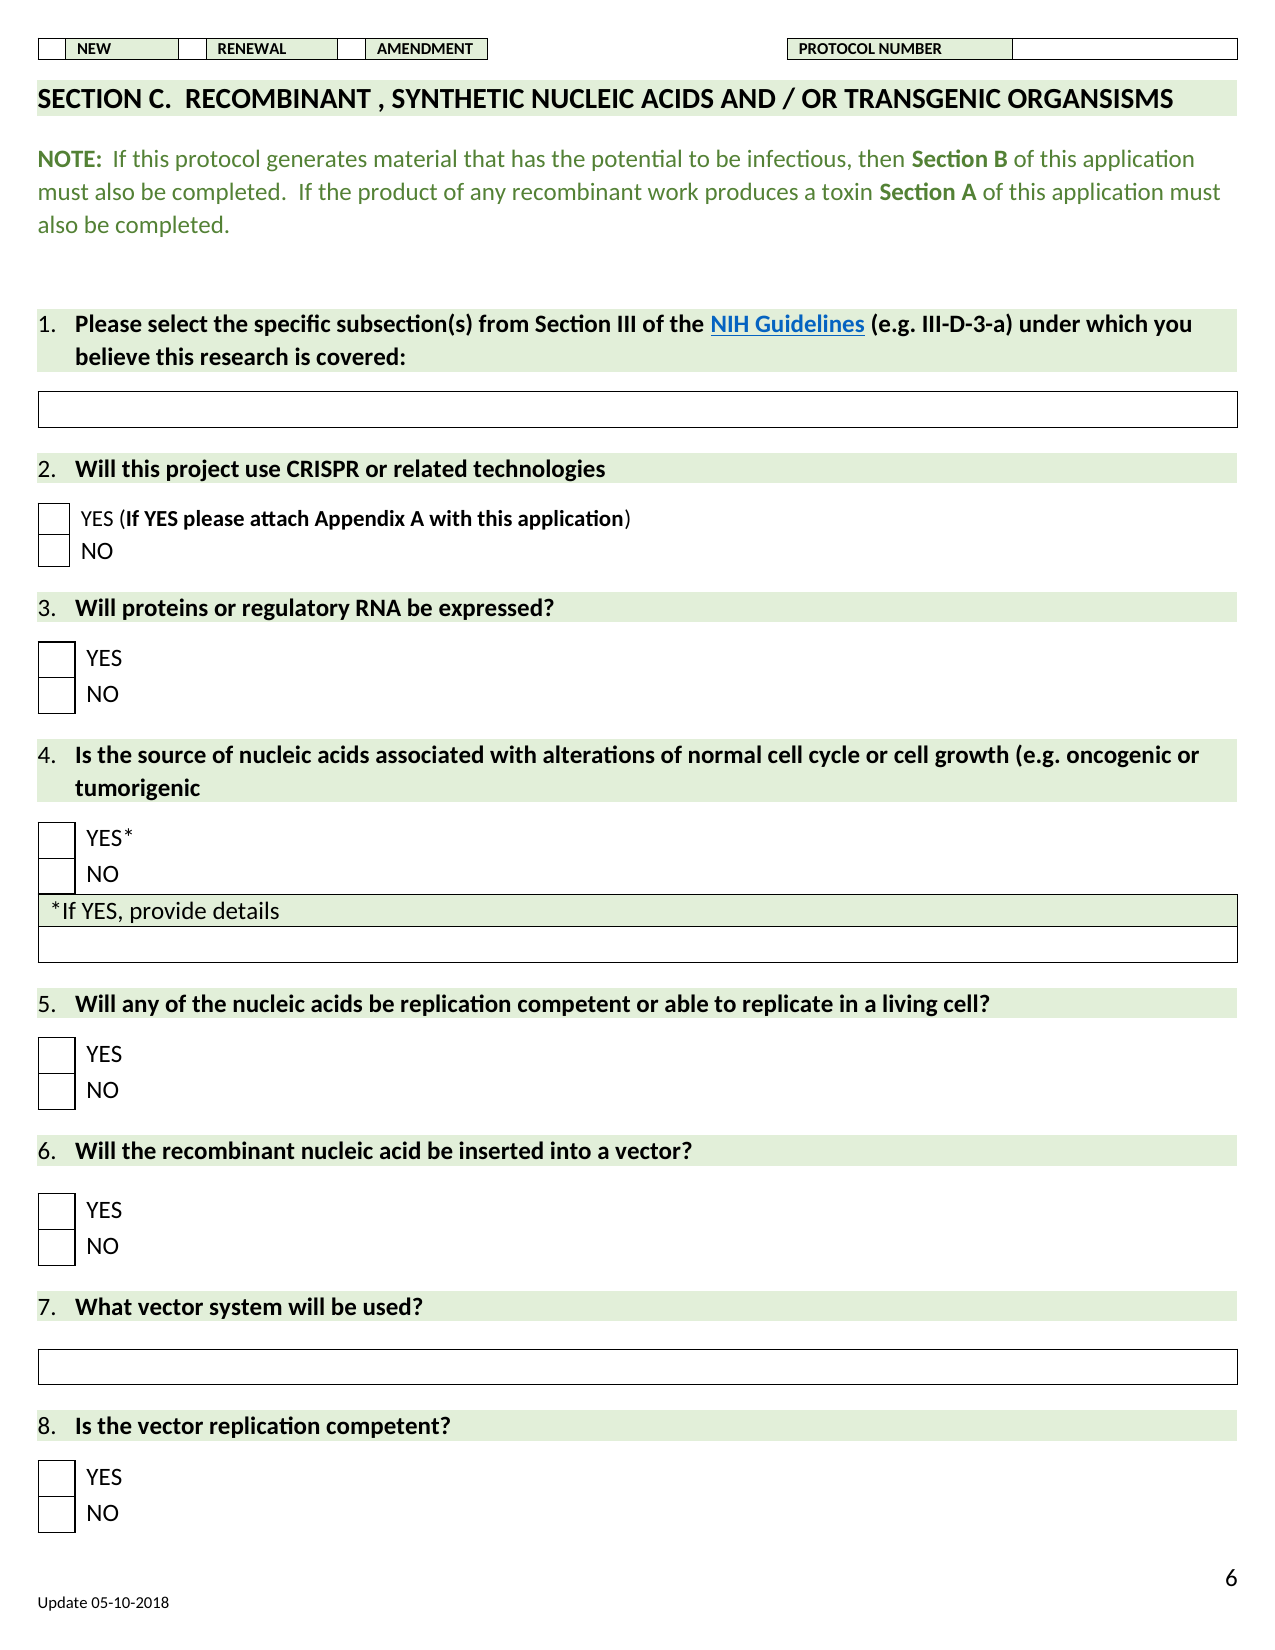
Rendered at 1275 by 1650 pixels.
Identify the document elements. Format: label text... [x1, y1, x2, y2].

table_cell NO [76, 677, 1237, 713]
table_header [39, 643, 74, 677]
list Will this project use CRISPR or related technologies [37, 453, 1237, 483]
table_cell NO [76, 1496, 1237, 1532]
table_header [39, 1461, 74, 1496]
table_cell [39, 1497, 74, 1532]
table_cell NO [70, 534, 1237, 566]
table_header YES [76, 1460, 1237, 1496]
subtitle What vector system will be used? [37, 1291, 1237, 1321]
table_header *If YES, provide details [39, 895, 1237, 926]
table_header [39, 392, 1237, 427]
text NOTE: If this protocol generates material that has the potential to be infectious, then Section B of this application must also be completed. If the product of any recombinant work produces a toxin Section A of this application must also be completed. [37, 144, 1237, 240]
table_cell NO [76, 1229, 1237, 1264]
table_header YES [76, 641, 1237, 677]
table_cell NO [76, 1073, 1237, 1109]
table_cell [39, 535, 69, 566]
list Is the vector replication competent? [37, 1410, 1237, 1441]
table_cell [39, 859, 74, 893]
table_header [39, 1194, 74, 1229]
list Will proteins or regulatory RNA be expressed? [37, 592, 1237, 622]
table_header [39, 823, 74, 857]
table_cell [39, 1074, 74, 1109]
table_cell [39, 927, 1237, 962]
list Please select the specific subsection(s) from Section III of the NIH Guidelines (e.g. III-D-3-a) under which you believe this research is covered: [37, 309, 1237, 372]
subtitle SECTION C. RECOMBINANT , SYNTHETIC NUCLEIC ACIDS AND / OR TRANSGENIC ORGANSISMS [37, 80, 1237, 116]
table_header YES* [76, 822, 1237, 857]
table_header [39, 504, 69, 534]
table_header [39, 1038, 74, 1073]
table_cell NO [76, 858, 1237, 893]
table_header YES [76, 1037, 1237, 1073]
table_header YES (If YES please attach Appendix A with this application) [70, 503, 1237, 534]
subtitle Will the recombinant nucleic acid be inserted into a vector? [37, 1135, 1237, 1166]
table_cell [39, 1230, 74, 1264]
table_header [39, 1350, 1237, 1384]
list Is the source of nucleic acids associated with alterations of normal cell cycle or cell growth (e.g. oncogenic or tumorigenic [37, 739, 1237, 802]
table_header YES [76, 1193, 1237, 1229]
table_cell [39, 678, 74, 713]
list Will any of the nucleic acids be replication competent or able to replicate in a living cell? [37, 988, 1237, 1018]
